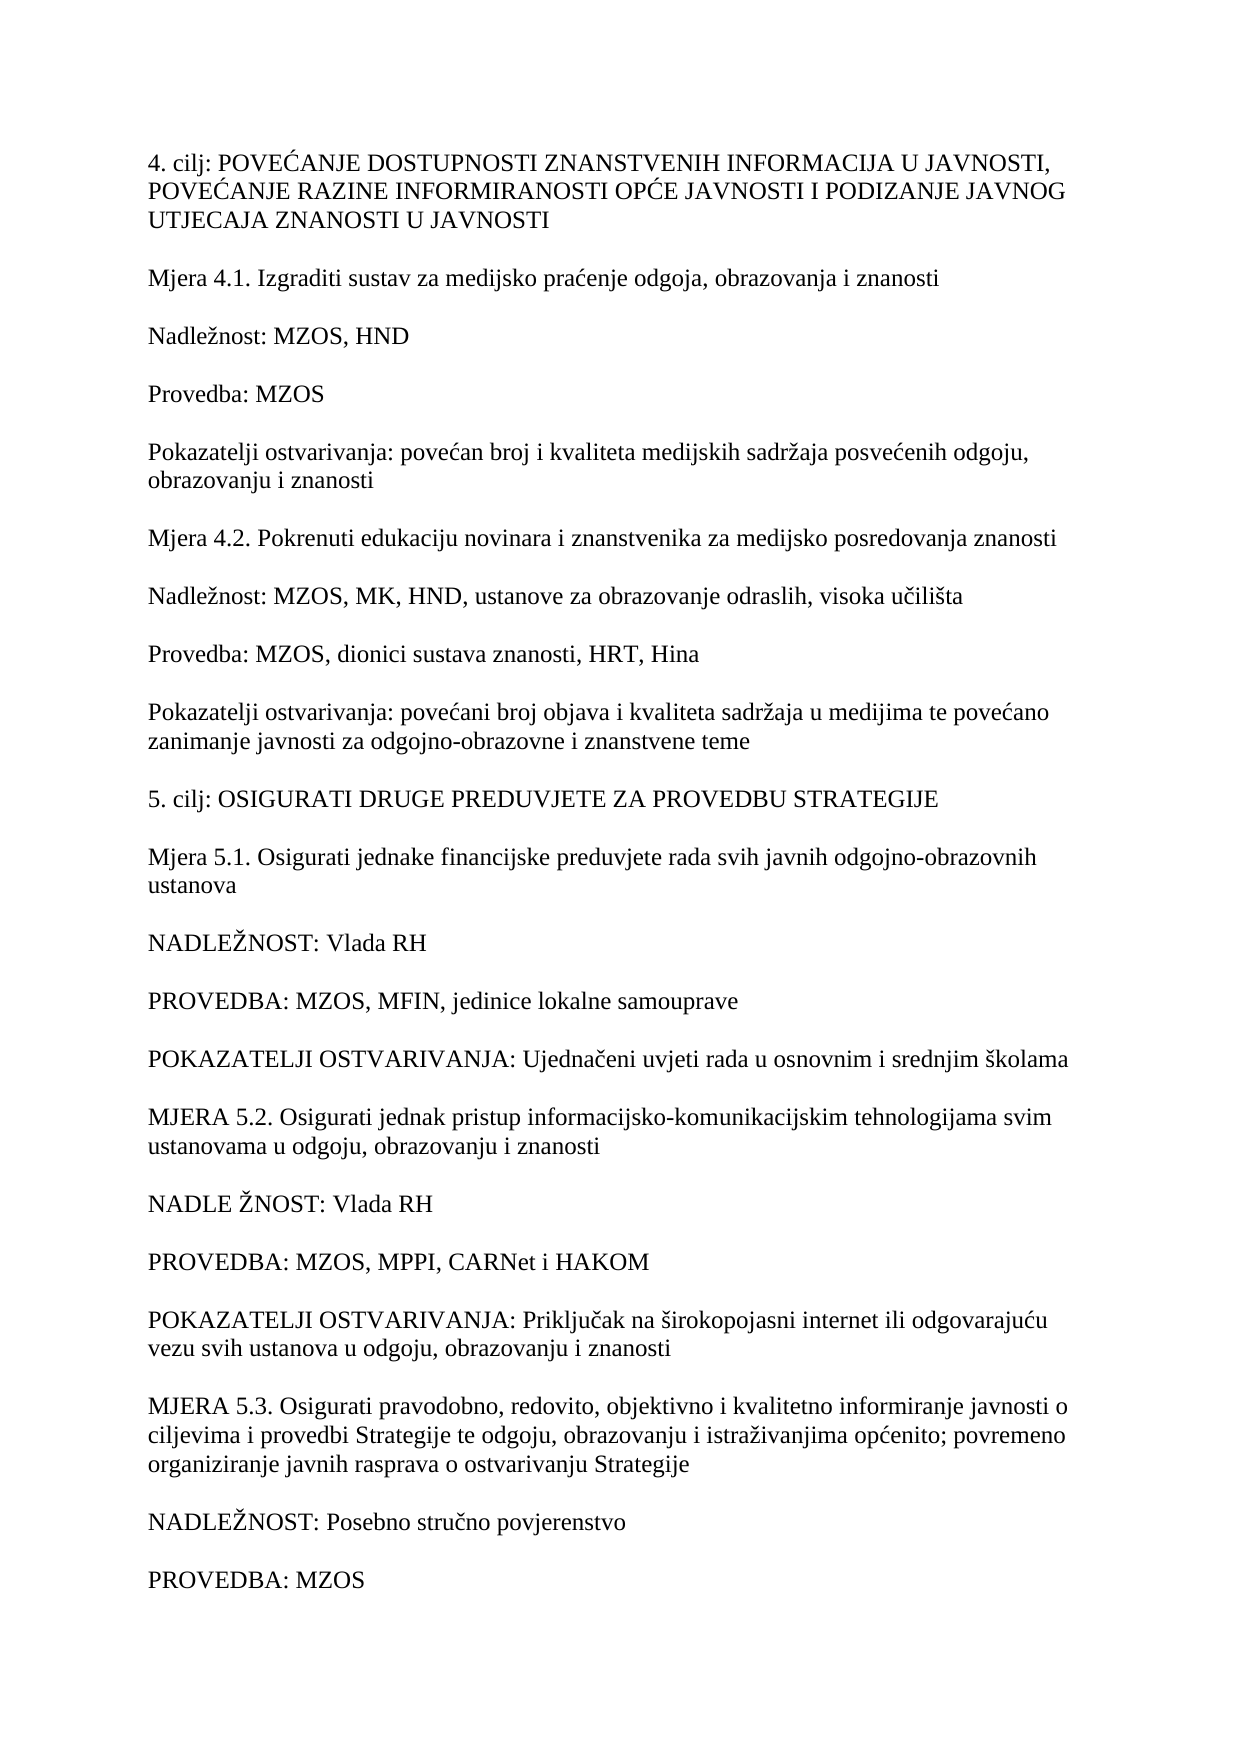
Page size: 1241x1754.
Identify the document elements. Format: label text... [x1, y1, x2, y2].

text Mjera 4.1. Izgraditi sustav za medijsko praćenje odgoja, obrazovanja i znanosti [148, 263, 1093, 292]
text 5. cilj: OSIGURATI DRUGE PREDUVJETE ZA PROVEDBU STRATEGIJE [148, 784, 1093, 813]
text NADLEŽNOST: Posebno stručno povjerenstvo [148, 1507, 1093, 1536]
text MJERA 5.2. Osigurati jednak pristup informacijsko-komunikacijskim tehnologijama svim ustanovama u odgoju, obrazovanju i znanosti [148, 1102, 1093, 1160]
text PROVEDBA: MZOS [148, 1565, 1093, 1593]
text NADLE ŽNOST: Vlada RH [148, 1189, 1093, 1218]
text NADLEŽNOST: Vlada RH [148, 928, 1093, 957]
text Mjera 5.1. Osigurati jednake financijske preduvjete rada svih javnih odgojno-obrazovnih ustanova [148, 842, 1093, 899]
text PROVEDBA: MZOS, MPPI, CARNet i HAKOM [148, 1247, 1093, 1276]
text Pokazatelji ostvarivanja: povećani broj objava i kvaliteta sadržaja u medijima te povećano zanimanje javnosti za odgojno-obrazovne i znanstvene teme [148, 697, 1093, 755]
text PROVEDBA: MZOS, MFIN, jedinice lokalne samouprave [148, 986, 1093, 1015]
text Provedba: MZOS, dionici sustava znanosti, HRT, Hina [148, 639, 1093, 668]
text MJERA 5.3. Osigurati pravodobno, redovito, objektivno i kvalitetno informiranje javnosti o ciljevima i provedbi Strategije te odgoju, obrazovanju i istraživanjima općenito; povremeno organiziranje javnih rasprava o ostvarivanju Strategije [148, 1391, 1093, 1478]
text Pokazatelji ostvarivanja: povećan broj i kvaliteta medijskih sadržaja posvećenih odgoju, obrazovanju i znanosti [148, 437, 1093, 494]
text POKAZATELJI OSTVARIVANJA: Ujednačeni uvjeti rada u osnovnim i srednjim školama [148, 1044, 1093, 1073]
text 4. cilj: POVEĆANJE DOSTUPNOSTI ZNANSTVENIH INFORMACIJA U JAVNOSTI, POVEĆANJE RAZINE INFORMIRANOSTI OPĆE JAVNOSTI I PODIZANJE JAVNOG UTJECAJA ZNANOSTI U JAVNOSTI [148, 148, 1093, 234]
text Nadležnost: MZOS, MK, HND, ustanove za obrazovanje odraslih, visoka učilišta [148, 581, 1093, 610]
text Provedba: MZOS [148, 379, 1093, 408]
text Mjera 4.2. Pokrenuti edukaciju novinara i znanstvenika za medijsko posredovanja znanosti [148, 523, 1093, 552]
text Nadležnost: MZOS, HND [148, 321, 1093, 350]
text POKAZATELJI OSTVARIVANJA: Priključak na širokopojasni internet ili odgovarajuću vezu svih ustanova u odgoju, obrazovanju i znanosti [148, 1305, 1093, 1362]
